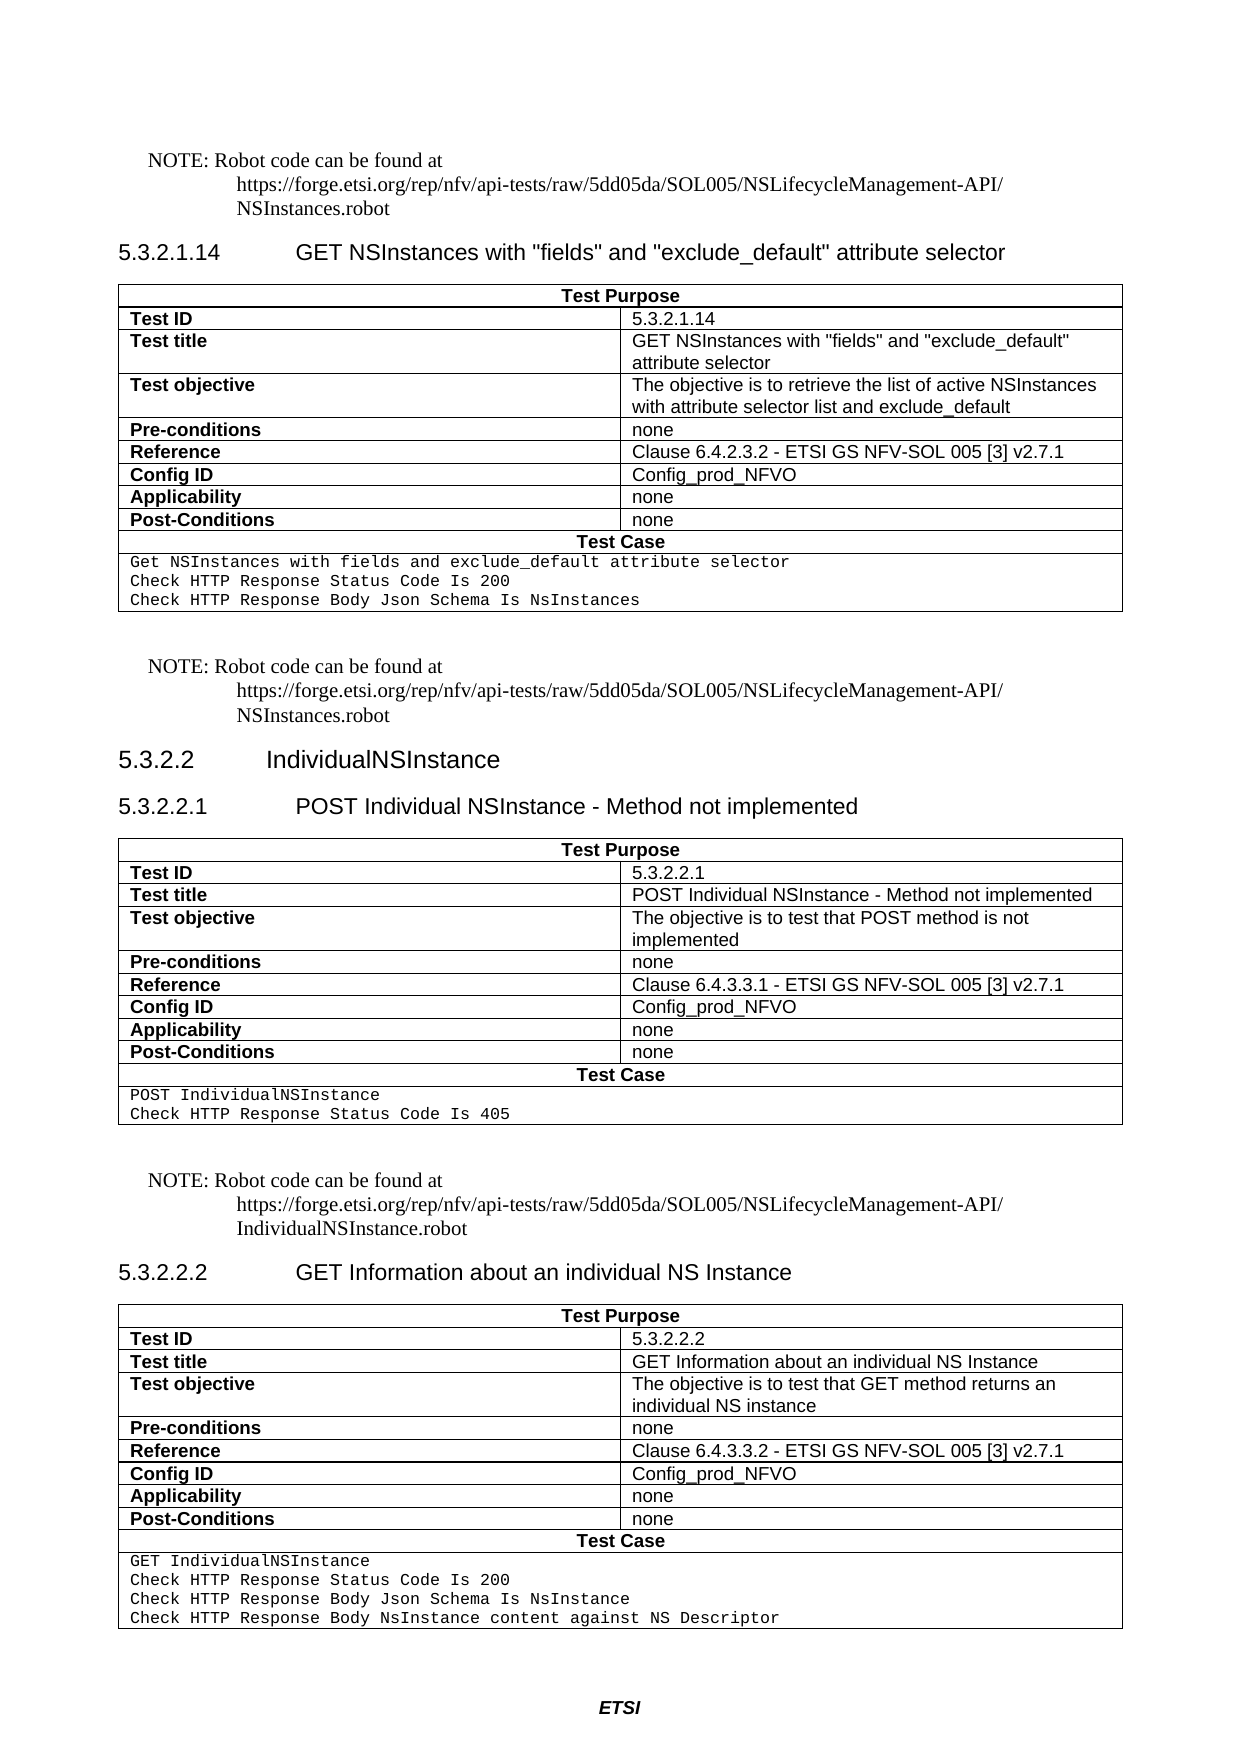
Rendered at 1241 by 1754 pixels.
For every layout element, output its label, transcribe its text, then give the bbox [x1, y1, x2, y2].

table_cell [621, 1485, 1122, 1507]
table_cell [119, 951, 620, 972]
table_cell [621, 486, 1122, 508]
subtitle 5.3.2.2.1 POST Individual NSInstance - Method not implemented [118, 793, 1122, 819]
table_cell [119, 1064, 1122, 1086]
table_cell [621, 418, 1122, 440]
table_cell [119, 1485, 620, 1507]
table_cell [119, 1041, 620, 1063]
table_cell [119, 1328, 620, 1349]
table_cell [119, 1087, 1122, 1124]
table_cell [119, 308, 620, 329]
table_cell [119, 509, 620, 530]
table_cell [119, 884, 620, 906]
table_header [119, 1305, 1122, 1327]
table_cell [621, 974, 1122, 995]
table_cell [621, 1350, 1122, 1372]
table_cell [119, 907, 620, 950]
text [148, 1168, 1122, 1240]
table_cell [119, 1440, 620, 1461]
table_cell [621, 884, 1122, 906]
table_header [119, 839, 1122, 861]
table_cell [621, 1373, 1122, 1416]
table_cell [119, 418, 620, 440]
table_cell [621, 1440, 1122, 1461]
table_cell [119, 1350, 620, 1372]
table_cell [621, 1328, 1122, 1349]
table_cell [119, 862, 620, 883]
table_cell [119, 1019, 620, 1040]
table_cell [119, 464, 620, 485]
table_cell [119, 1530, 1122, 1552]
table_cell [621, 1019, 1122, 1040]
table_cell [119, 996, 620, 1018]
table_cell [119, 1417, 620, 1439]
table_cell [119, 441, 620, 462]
subtitle 5.3.2.2.2 GET Information about an individual NS Instance [118, 1259, 1122, 1285]
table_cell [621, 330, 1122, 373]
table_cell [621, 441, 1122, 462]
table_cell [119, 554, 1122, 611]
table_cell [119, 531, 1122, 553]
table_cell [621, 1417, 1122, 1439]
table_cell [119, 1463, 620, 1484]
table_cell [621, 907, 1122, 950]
text NOTE: Robot code can be found at https://forge.etsi.org/rep/nfv/api-tests/raw/5dd05da/SOL005/NSLifecycleManagement-API/NSInstances.robot [148, 148, 1122, 220]
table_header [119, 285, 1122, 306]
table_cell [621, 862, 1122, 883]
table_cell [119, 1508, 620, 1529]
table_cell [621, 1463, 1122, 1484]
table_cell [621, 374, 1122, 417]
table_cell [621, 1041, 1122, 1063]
subtitle 5.3.2.1.14 GET NSInstances with "fields" and "exclude_default" attribute selector [118, 239, 1122, 265]
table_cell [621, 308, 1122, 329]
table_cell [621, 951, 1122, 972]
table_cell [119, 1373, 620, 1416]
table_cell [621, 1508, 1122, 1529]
text NOTE: Robot code can be found at https://forge.etsi.org/rep/nfv/api-tests/raw/5dd05da/SOL005/NSLifecycleManagement-API/NSInstances.robot [148, 654, 1122, 727]
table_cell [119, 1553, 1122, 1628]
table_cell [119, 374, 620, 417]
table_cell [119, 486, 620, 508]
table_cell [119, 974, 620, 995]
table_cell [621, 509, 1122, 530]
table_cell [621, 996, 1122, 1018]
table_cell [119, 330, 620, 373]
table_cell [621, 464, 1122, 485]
subtitle 5.3.2.2 IndividualNSInstance [118, 745, 1122, 774]
